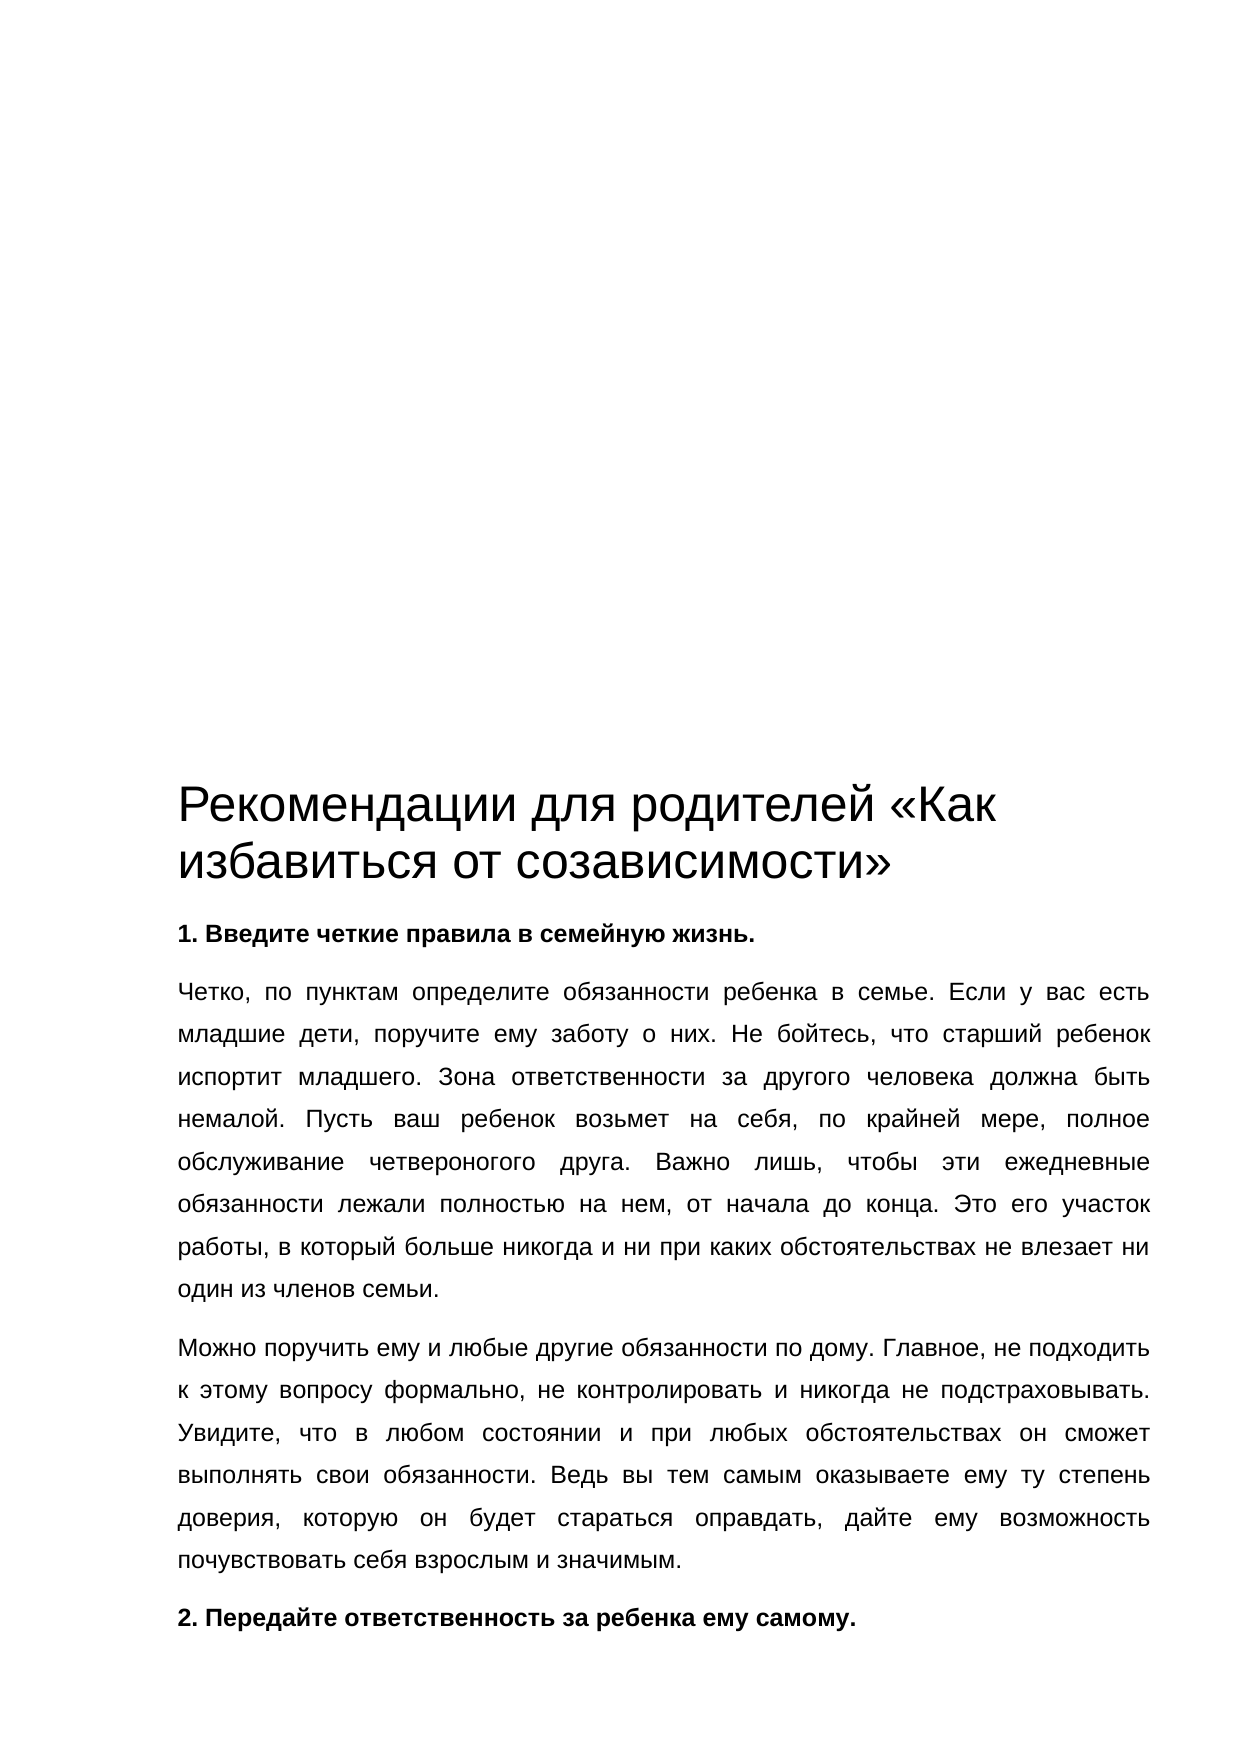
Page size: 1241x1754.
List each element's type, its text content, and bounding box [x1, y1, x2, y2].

text 2. Передайте ответственность за ребенка ему самому. [177, 1589, 1152, 1632]
text Четко, по пунктам определите обязанности ребенка в семье. Если у вас есть младшие дети, поручите ему заботу о них. Не бойтесь, что старший ребенок испортит младшего. Зона ответственности за другого человека должна быть немалой. Пусть ваш ребенок возьмет на себя, по крайней мере, полное обслуживание четвероногого друга. Важно лишь, чтобы эти ежедневные обязанности лежали полностью на нем, от начала до конца. Это его участок работы, в который больше никогда и ни при каких обстоятельствах не влезает ни один из членов семьи. [177, 963, 1152, 1303]
text 1. Введите четкие правила в семейную жизнь. [177, 905, 1152, 947]
text Можно поручить ему и любые другие обязанности по дому. Главное, не подходить к этому вопросу формально, не контролировать и никогда не подстраховывать. Увидите, что в любом состоянии и при любых обстоятельствах он сможет выполнять свои обязанности. Ведь вы тем самым оказываете ему ту степень доверия, которую он будет стараться оправдать, дайте ему возможность почувствовать себя взрослым и значимым. [177, 1319, 1152, 1574]
subtitle Рекомендации для родителей «Как избавиться от созависимости» [177, 774, 1152, 889]
